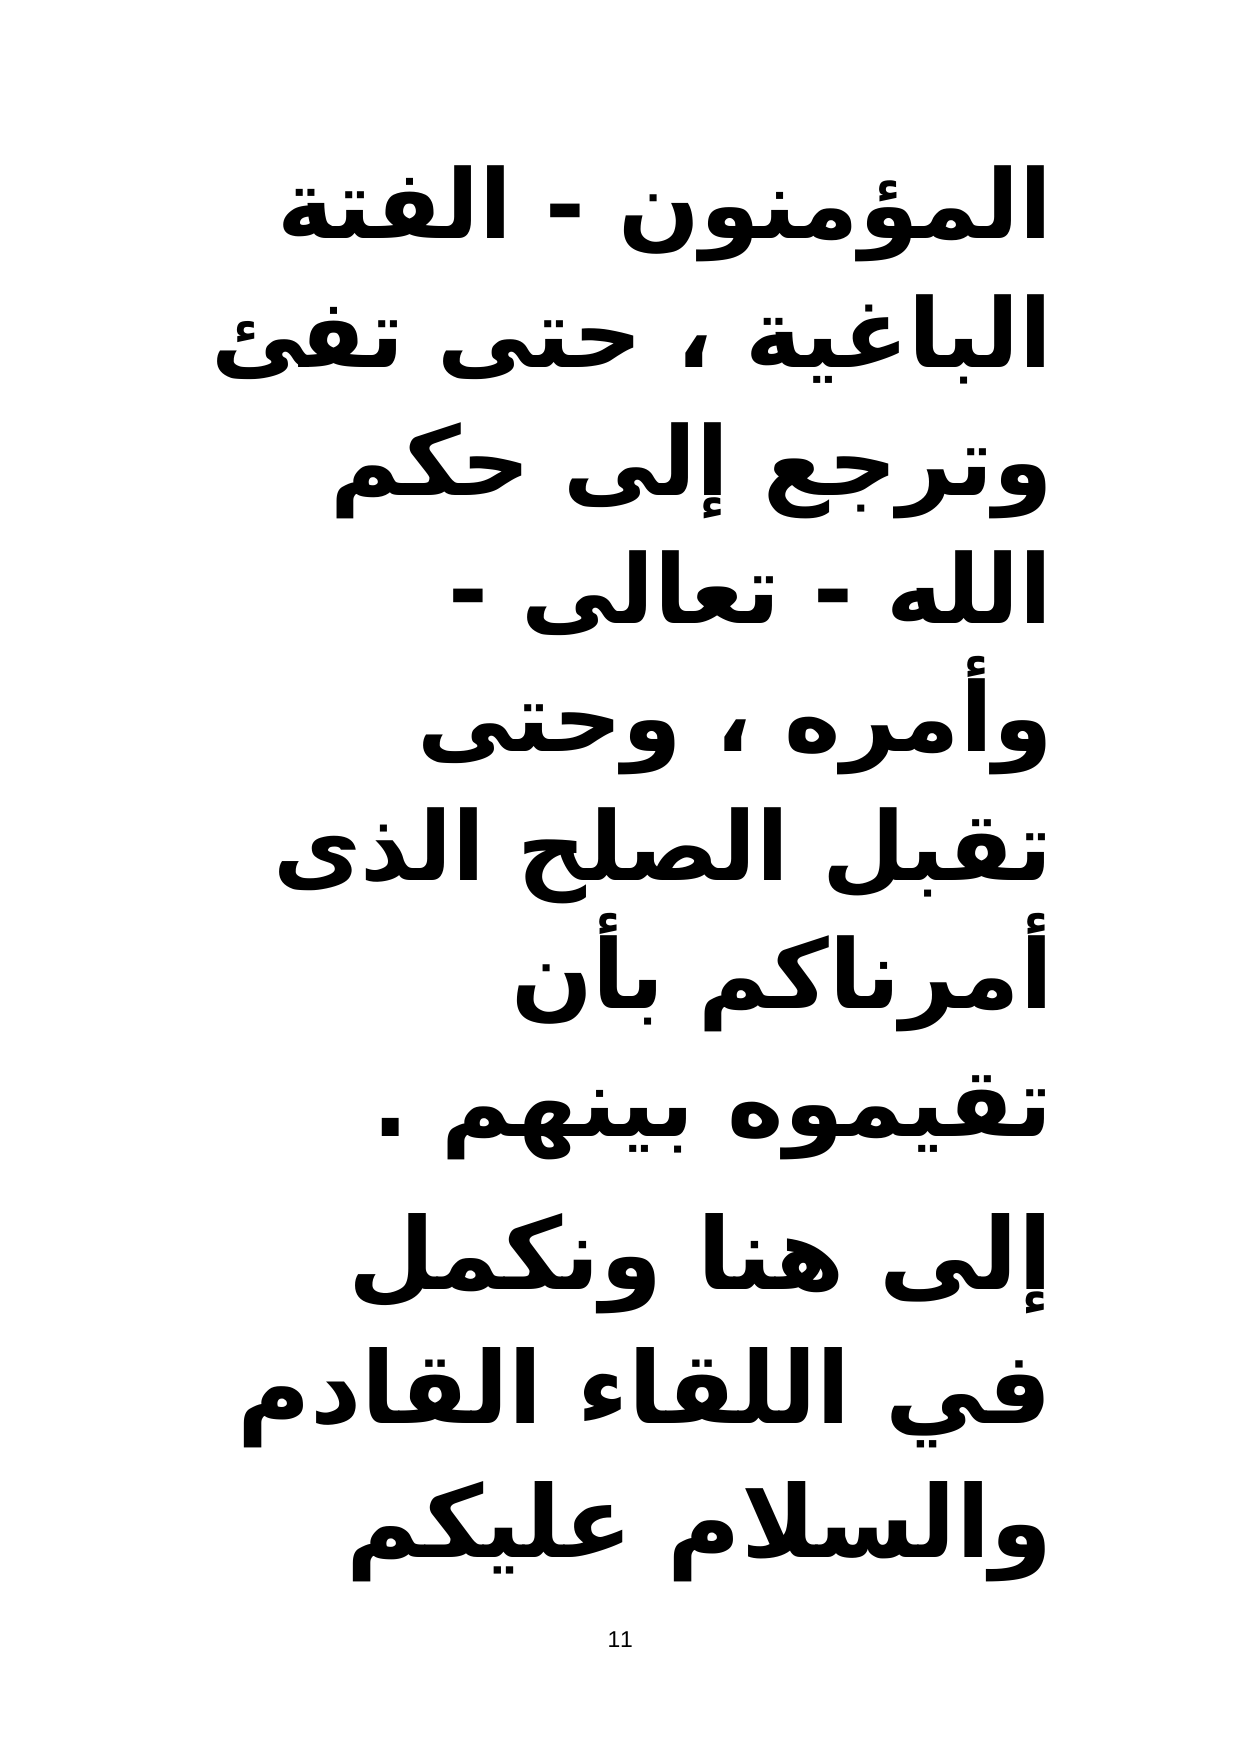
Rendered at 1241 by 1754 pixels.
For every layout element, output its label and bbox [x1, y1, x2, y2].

text [187, 1197, 1053, 1581]
text [187, 150, 1053, 1159]
